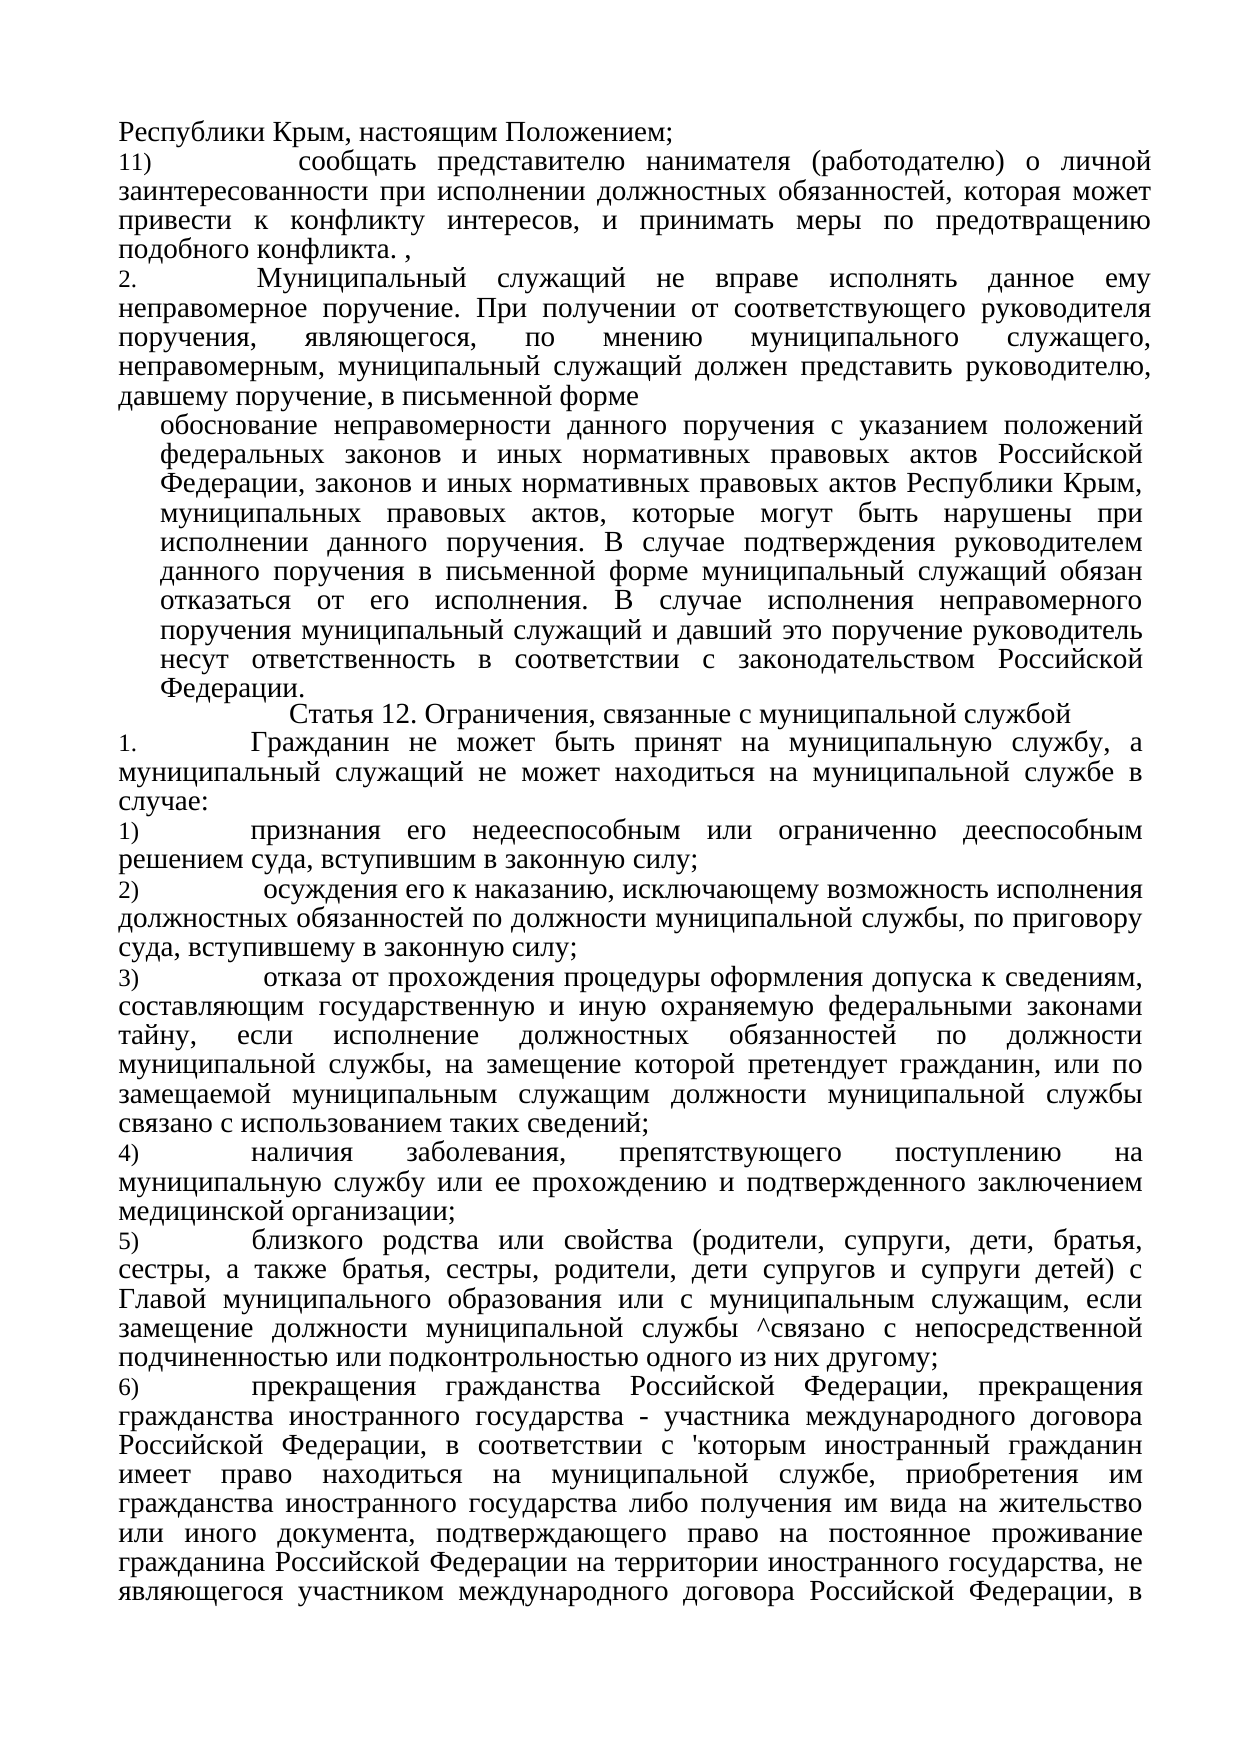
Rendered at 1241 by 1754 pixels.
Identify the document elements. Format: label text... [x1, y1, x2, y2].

list Муниципальный служащий не вправе исполнять данное ему неправомерное поручение. При получении от соответствующего руководителя поручения, являющегося, по мнению муниципального служащего, неправомерным, муниципальный служащий должен представить руководителю, давшему поручение, в письменной форме [118, 264, 1152, 411]
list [118, 118, 1152, 147]
list сообщать представителю нанимателя (работодателю) о личной заинтересованности при исполнении должностных обязанностей, которая может привести к конфликту интересов, и принимать меры по предотвращению подобного конфликта. , [118, 147, 1152, 264]
list наличия заболевания, препятствующего поступлению на муниципальную службу или ее прохождению и подтвержденного заключением медицинской организации; [118, 1138, 1144, 1226]
list отказа от прохождения процедуры оформления допуска к сведениям, составляющим государственную и иную охраняемую федеральными законами тайну, если исполнение должностных обязанностей по должности муниципальной службы, на замещение которой претендует гражданин, или по замещаемой муниципальным служащим должности муниципальной службы связано с использованием таких сведений; [118, 963, 1144, 1138]
text обоснование неправомерности данного поручения с указанием положений федеральных законов и иных нормативных правовых актов Российской Федерации, законов и иных нормативных правовых актов Республики Крым, муниципальных правовых актов, которые могут быть нарушены при исполнении данного поручения. В случае подтверждения руководителем данного поручения в письменной форме муниципальный служащий обязан отказаться от его исполнения. В случае исполнения неправомерного поручения муниципальный служащий и давший это поручение руководитель несут ответственность в соответствии с законодательством Российской Федерации. [160, 411, 1144, 703]
list осуждения его к наказанию, исключающему возможность исполнения должностных обязанностей по должности муниципальной службы, по приговору суда, вступившему в законную силу; [118, 875, 1144, 963]
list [118, 1372, 1144, 1607]
list Гражданин не может быть принят на муниципальную службу, а муниципальный служащий не может находиться на муниципальной службе в случае: [118, 728, 1144, 816]
list признания его недееспособным или ограниченно дееспособным решением суда, вступившим в законную силу; [118, 816, 1144, 875]
list близкого родства или свойства (родители, супруги, дети, братья, сестры, а также братья, сестры, родители, дети супругов и супруги детей) с Главой муниципального образования или с муниципальным служащим, если замещение должности муниципальной службы ^связано с непосредственной подчиненностью или подконтрольностью одного из них другому; [118, 1226, 1144, 1372]
text Статья 12. Ограничения, связанные с муниципальной службой [289, 703, 1181, 728]
